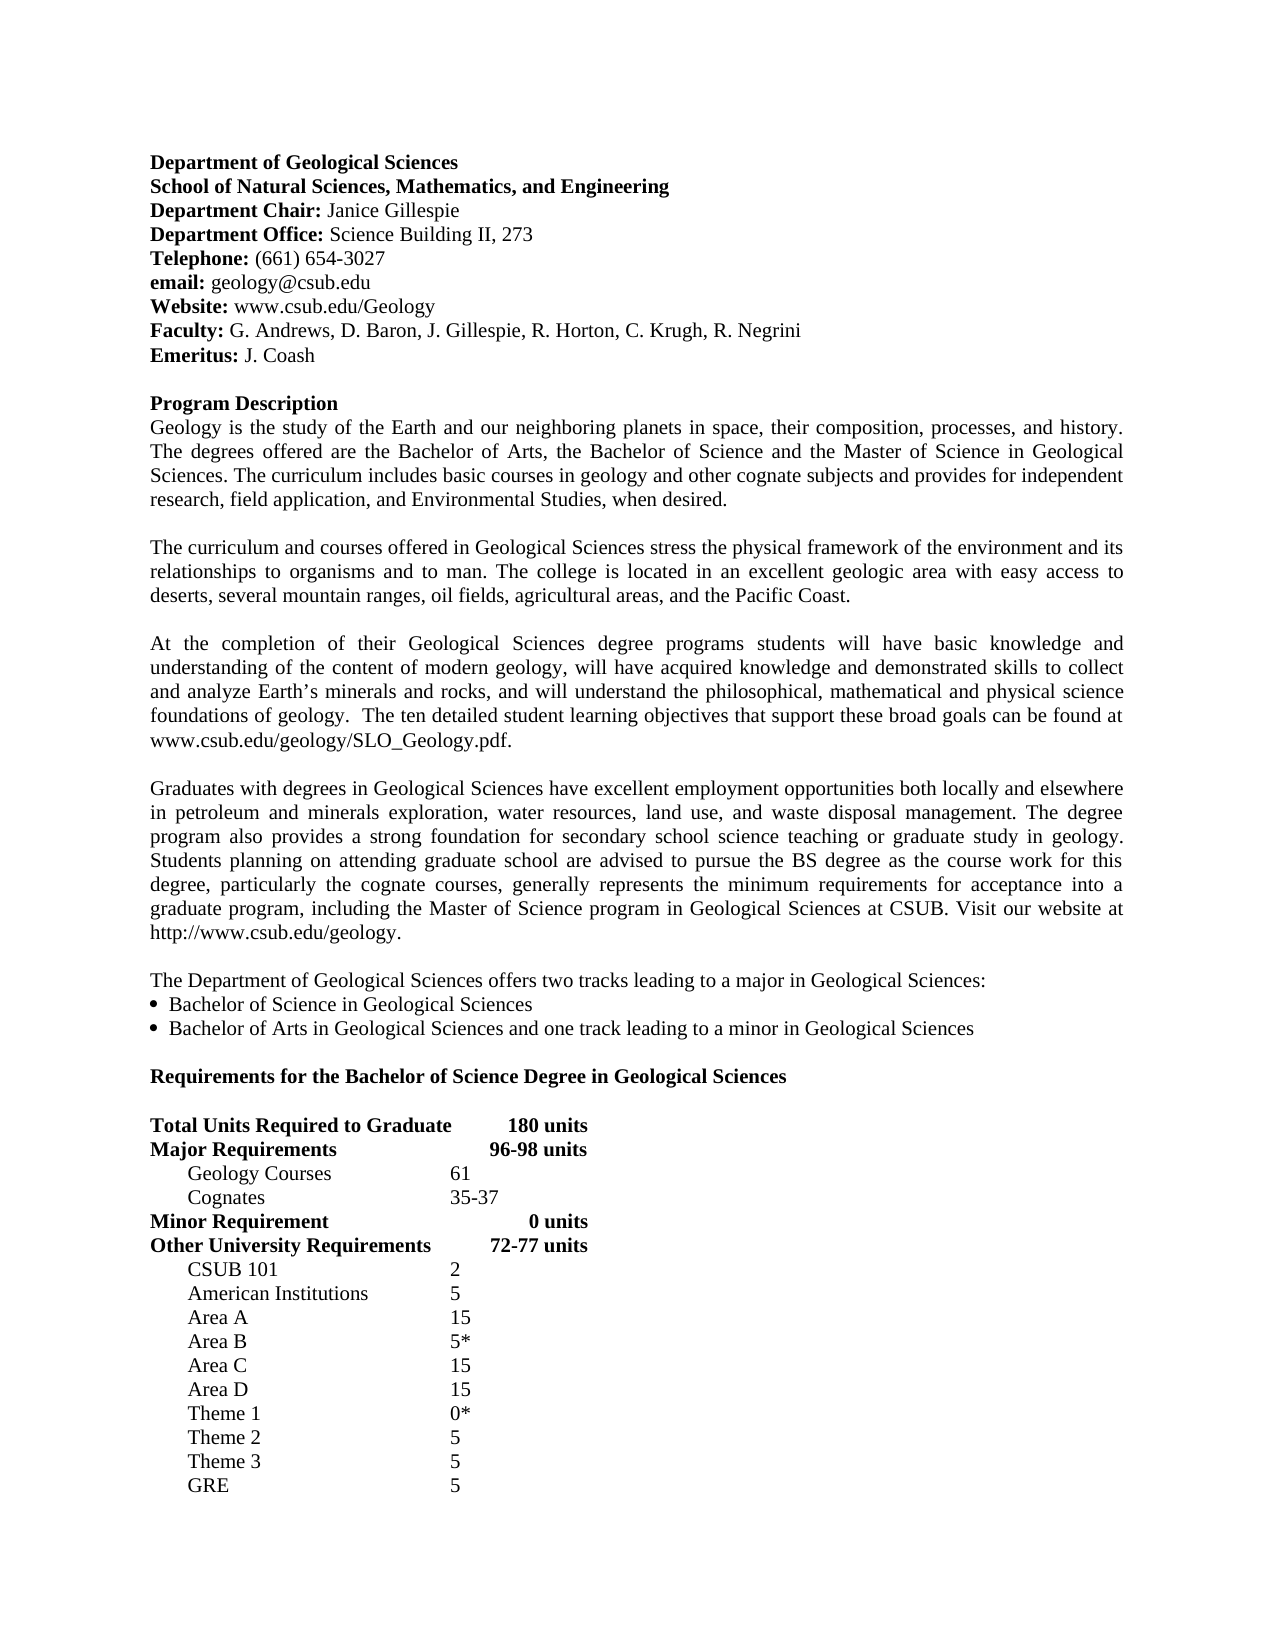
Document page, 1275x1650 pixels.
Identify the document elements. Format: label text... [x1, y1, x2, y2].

text Department Office: Science Building II, 273 [150, 222, 1125, 246]
text  Bachelor of Science in Geological Sciences [150, 992, 1125, 1016]
text Theme 1 0* [150, 1401, 1125, 1425]
text email: geology@csub.edu [150, 270, 1125, 294]
text Area C 15 [150, 1353, 1125, 1377]
text Emeritus: J. Coash [150, 342, 1125, 367]
text American Institutions 5 [150, 1281, 1125, 1305]
text Program Description [150, 391, 1125, 415]
text Theme 2 5 [150, 1425, 1125, 1449]
text  Bachelor of Arts in Geological Sciences and one track leading to a minor in Geological Sciences [150, 1016, 1125, 1040]
text GRE 5 [150, 1473, 1125, 1497]
text Faculty: G. Andrews, D. Baron, J. Gillespie, R. Horton, C. Krugh, R. Negrini [150, 318, 1125, 342]
text Area D 15 [150, 1377, 1125, 1401]
text Website: www.csub.edu/Geology [150, 294, 1125, 318]
text The Department of Geological Sciences offers two tracks leading to a major in Geological Sciences: [150, 968, 1125, 992]
text Graduates with degrees in Geological Sciences have excellent employment opportunities both locally and elsewhere in petroleum and minerals exploration, water resources, land use, and waste disposal management. The degree program also provides a strong foundation for secondary school science teaching or graduate study in geology. Students planning on attending graduate school are advised to pursue the BS degree as the course work for this degree, particularly the cognate courses, generally represents the minimum requirements for acceptance into a graduate program, including the Master of Science program in Geological Sciences at CSUB. Visit our website at http://www.csub.edu/geology. [150, 776, 1125, 944]
text Area B 5* [150, 1329, 1125, 1353]
text The curriculum and courses offered in Geological Sciences stress the physical framework of the environment and its relationships to organisms and to man. The college is located in an excellent geologic area with easy access to deserts, several mountain ranges, oil fields, agricultural areas, and the Pacific Coast. [150, 535, 1125, 607]
text At the completion of their Geological Sciences degree programs students will have basic knowledge and understanding of the content of modern geology, will have acquired knowledge and demonstrated skills to collect and analyze Earth’s minerals and rocks, and will understand the philosophical, mathematical and physical science foundations of geology. The ten detailed student learning objectives that support these broad goals can be found at www.csub.edu/geology/SLO_Geology.pdf. [150, 631, 1125, 752]
text Geology Courses 61 [150, 1161, 1125, 1185]
text Minor Requirement 0 units [150, 1209, 1125, 1233]
text Geology is the study of the Earth and our neighboring planets in space, their composition, processes, and history. The degrees offered are the Bachelor of Arts, the Bachelor of Science and the Master of Science in Geological Sciences. The curriculum includes basic courses in geology and other cognate subjects and provides for independent research, field application, and Environmental Studies, when desired. [150, 415, 1125, 511]
text CSUB 101 2 [150, 1257, 1125, 1281]
text Total Units Required to Graduate 180 units [150, 1112, 1125, 1137]
text School of Natural Sciences, Mathematics, and Engineering [150, 174, 1125, 198]
text Requirements for the Bachelor of Science Degree in Geological Sciences [150, 1064, 1125, 1088]
text Cognates 35-37 [150, 1185, 1125, 1209]
text Area A 15 [150, 1305, 1125, 1329]
text Theme 3 5 [150, 1449, 1125, 1473]
text Department of Geological Sciences [150, 150, 1125, 174]
text Other University Requirements 72-77 units [150, 1233, 1125, 1257]
text Major Requirements 96-98 units [150, 1137, 1125, 1161]
text Telephone: (661) 654-3027 [150, 246, 1125, 270]
text Department Chair: Janice Gillespie [150, 198, 1125, 222]
